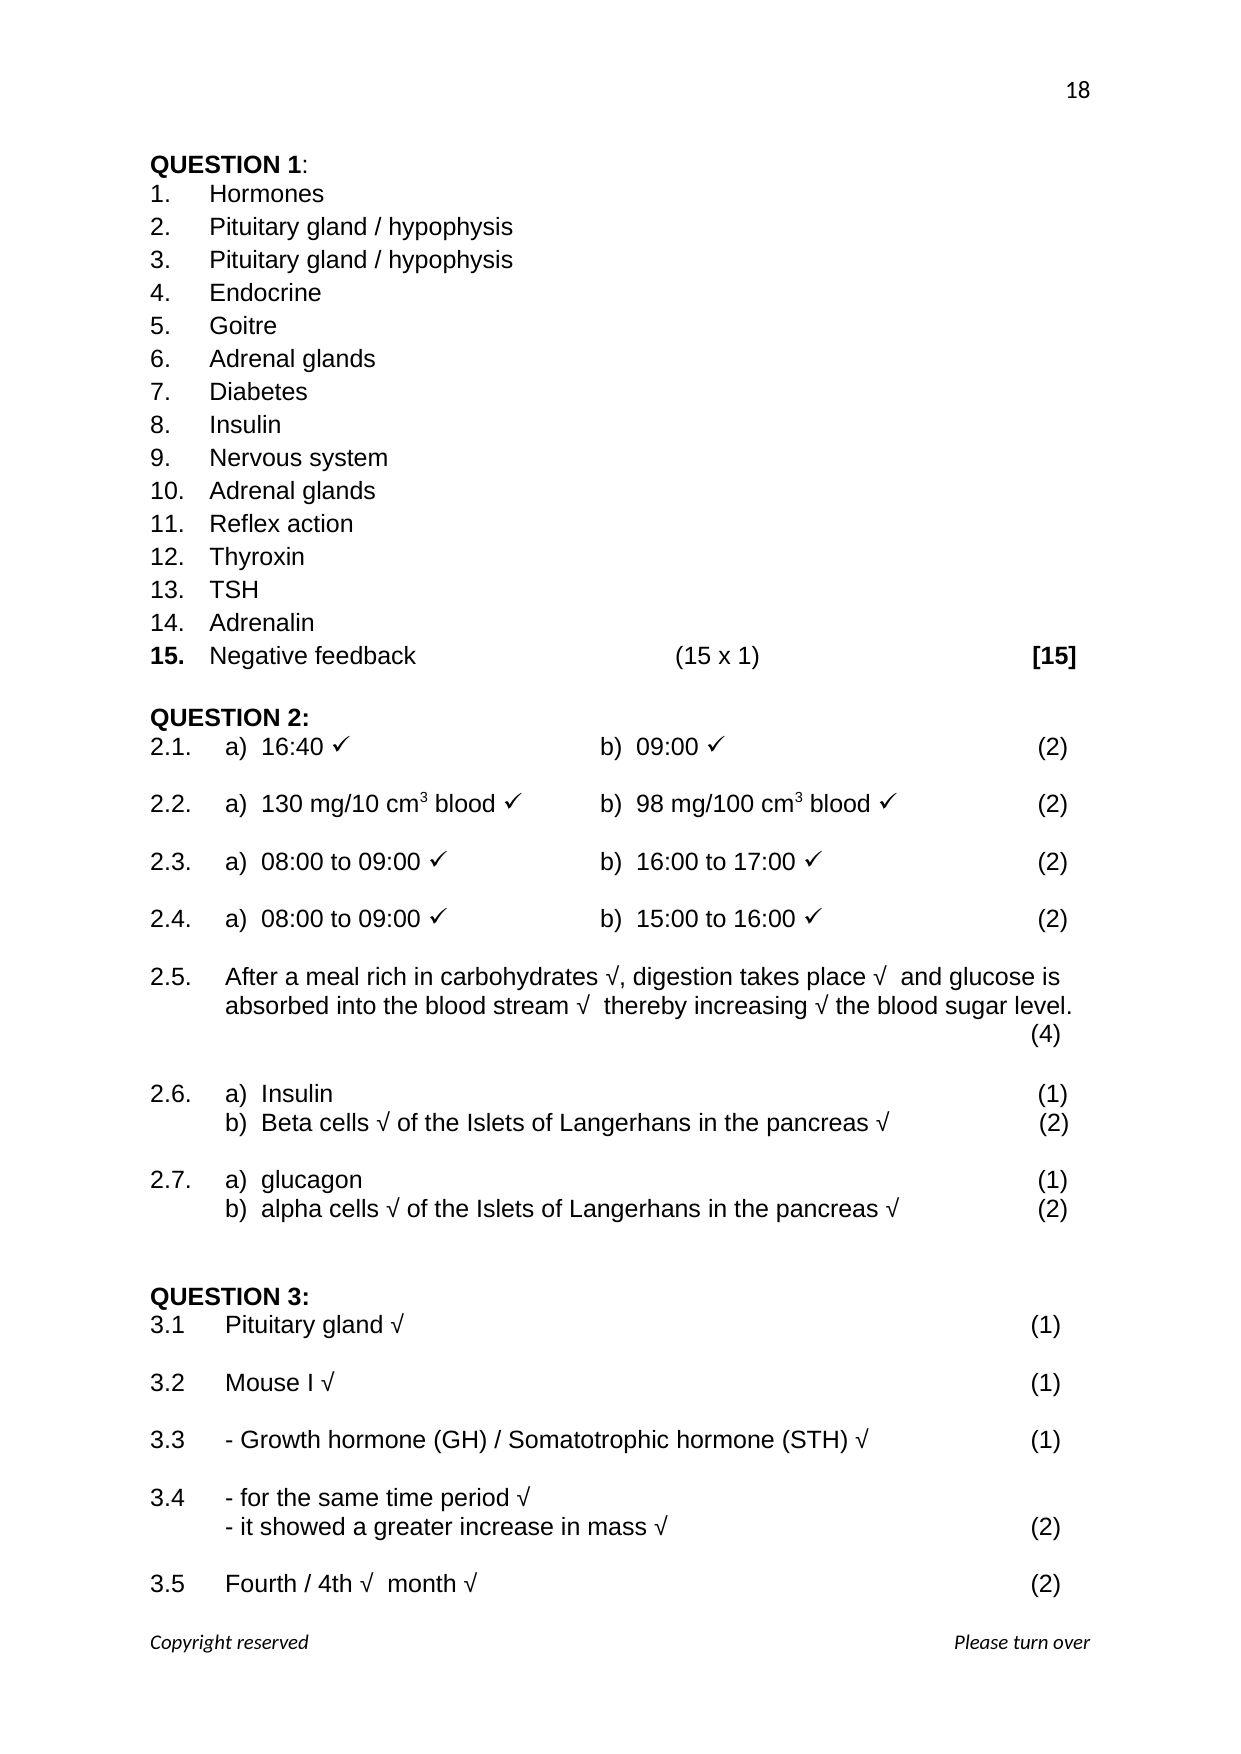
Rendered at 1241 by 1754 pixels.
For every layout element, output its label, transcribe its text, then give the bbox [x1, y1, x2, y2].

text 2.3. a) 08:00 to 09:00 b) 16:00 to 17:00 (2) [150, 847, 1090, 876]
list Goitre [150, 311, 1090, 339]
text b) alpha cells √ of the Islets of Langerhans in the pancreas √ (2) [150, 1194, 1090, 1222]
list Diabetes [150, 377, 1090, 406]
text 2.1. a) 16:40 b) 09:00 (2) [150, 732, 1090, 760]
text 3.5 Fourth / 4th √ month √ (2) [150, 1569, 1090, 1598]
list Pituitary gland / hypophysis [150, 245, 1090, 273]
text 2.2. a) 130 mg/10 cm3 blood b) 98 mg/100 cm3 blood (2) [150, 789, 1090, 818]
list Pituitary gland / hypophysis [150, 212, 1090, 241]
list Adrenal glands [150, 344, 1090, 373]
text 3.1 Pituitary gland √ (1) [150, 1311, 1090, 1339]
list Negative feedback (15 x 1) [15] [150, 641, 1090, 670]
text QUESTION 3: [150, 1282, 1090, 1311]
list Adrenal glands [150, 476, 1090, 505]
text b) Beta cells √ of the Islets of Langerhans in the pancreas √ (2) [225, 1107, 1090, 1136]
list Insulin [150, 410, 1090, 439]
list Thyroxin [150, 542, 1090, 571]
text 2.4. a) 08:00 to 09:00 b) 15:00 to 16:00 (2) [150, 904, 1090, 933]
text 3.3 - Growth hormone (GH) / Somatotrophic hormone (STH) √ (1) [150, 1426, 1090, 1454]
text 3.4 - for the same time period √ [150, 1483, 1090, 1512]
text 2.6. a) Insulin (1) [150, 1079, 1090, 1107]
list TSH [150, 575, 1090, 604]
list QUESTION 1: [150, 150, 1090, 179]
text 2.7. a) glucagon (1) [150, 1165, 1090, 1194]
text 3.2 Mouse I √ (1) [150, 1368, 1090, 1397]
list Nervous system [150, 443, 1090, 472]
list Adrenalin [150, 608, 1090, 637]
text 2.5. After a meal rich in carbohydrates √, digestion takes place √ and glucose is absorbed into the blood stream √ thereby increasing √ the blood sugar level. [150, 962, 1090, 1019]
text - it showed a greater increase in mass √ (2) [150, 1512, 1090, 1541]
text (4) [150, 1019, 1090, 1048]
list Hormones [150, 179, 1090, 207]
list QUESTION 2: [150, 703, 1090, 732]
list Reflex action [150, 509, 1090, 538]
list Endocrine [150, 278, 1090, 307]
